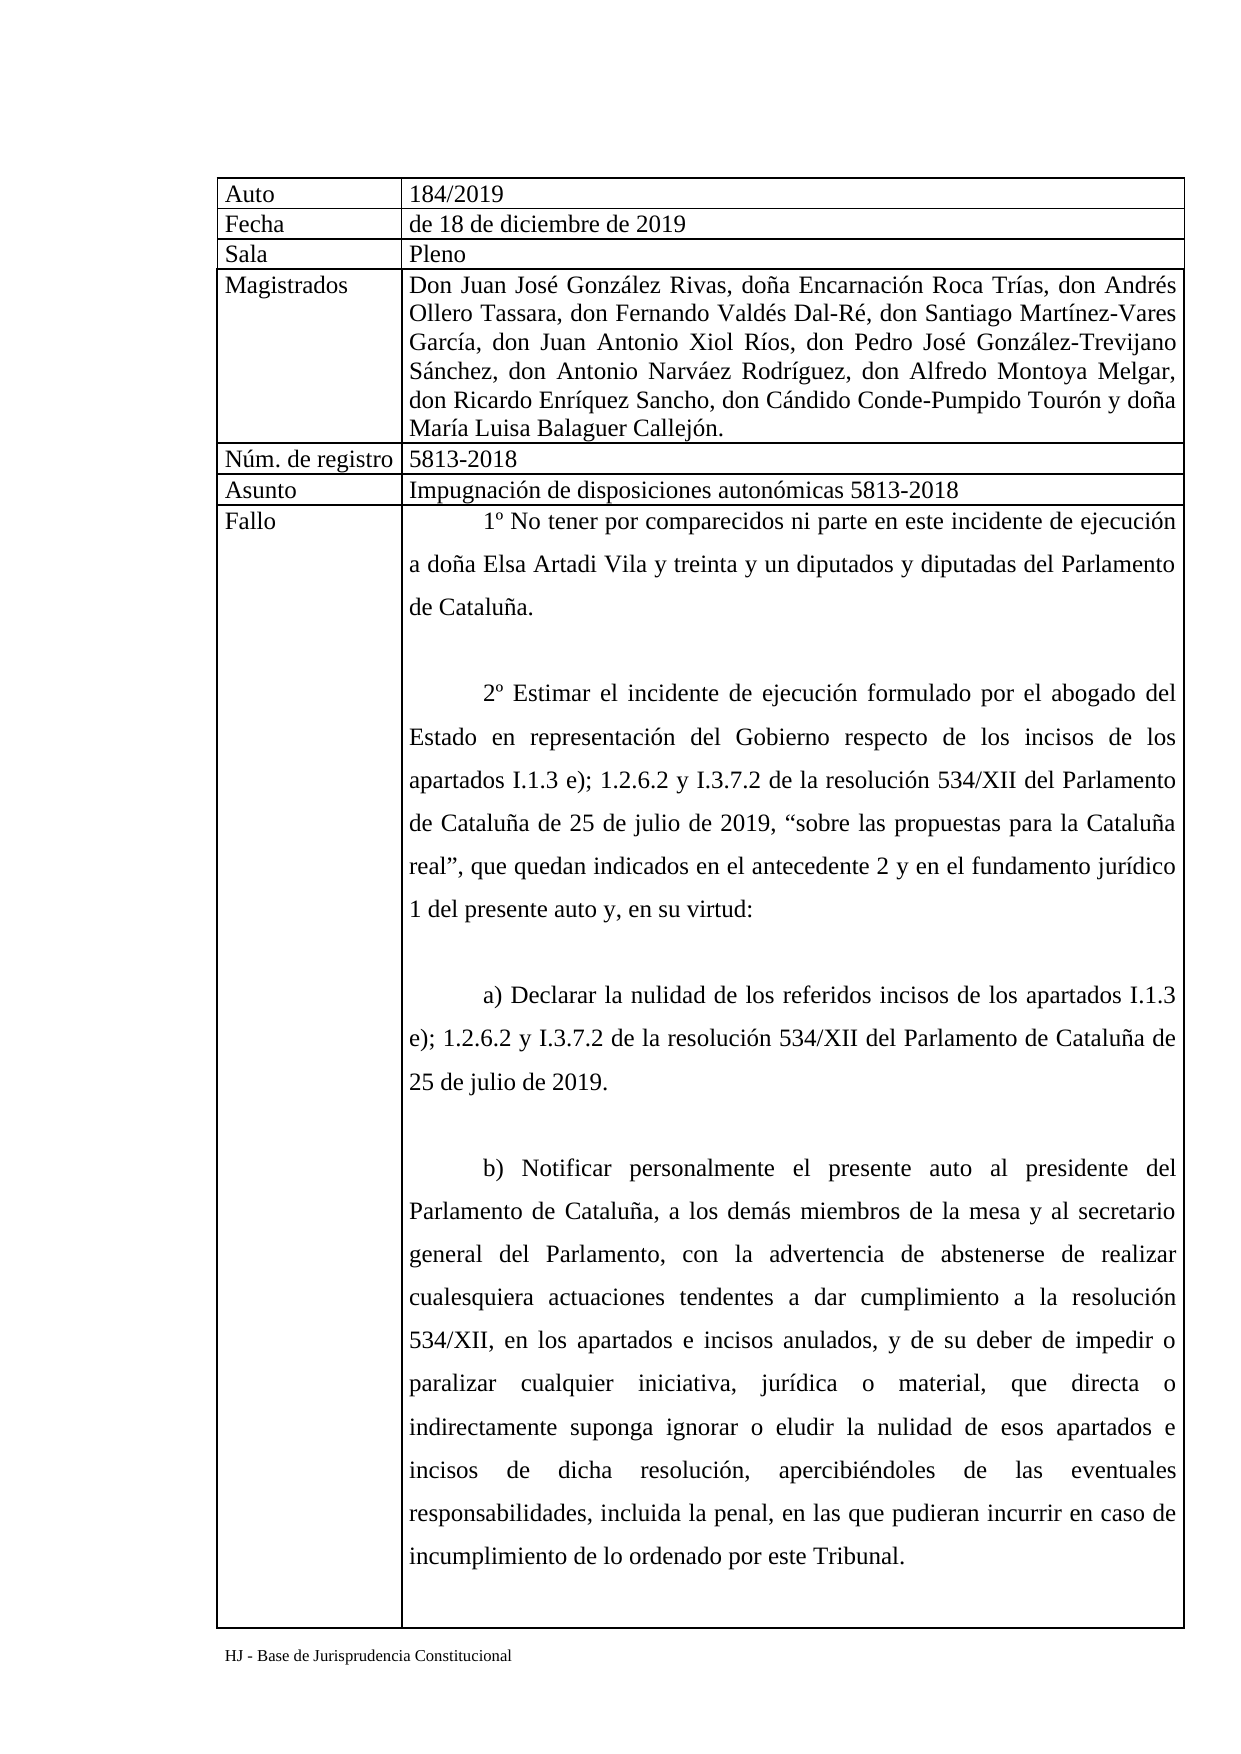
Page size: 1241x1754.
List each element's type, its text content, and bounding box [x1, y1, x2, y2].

table_cell de 18 de diciembre de 2019 [402, 209, 1184, 238]
table_cell Don Juan José González Rivas, doña Encarnación Roca Trías, don Andrés Ollero Tassara, don Fernando Valdés Dal-Ré, don Santiago Martínez-Vares García, don Juan Antonio Xiol Ríos, don Pedro José González-Trevijano Sánchez, don Antonio Narváez Rodríguez, don Alfredo Montoya Melgar, don Ricardo Enríquez Sancho, don Cándido Conde-Pumpido Tourón y doña María Luisa Balaguer Callejón. [403, 270, 1183, 442]
table_cell Sala [218, 240, 401, 268]
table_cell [403, 506, 1183, 1627]
table_cell Impugnación de disposiciones autonómicas 5813-2018 [403, 475, 1183, 504]
table_cell Fecha [218, 209, 401, 238]
table_cell Magistrados [218, 270, 401, 442]
table_cell Asunto [218, 475, 401, 504]
table_cell 5813-2018 [403, 444, 1183, 473]
table_cell Fallo [218, 506, 401, 1627]
table_header Auto [218, 179, 401, 207]
table_cell Núm. de registro [218, 444, 401, 473]
table_header 184/2019 [402, 179, 1184, 207]
table_cell Pleno [402, 240, 1184, 268]
